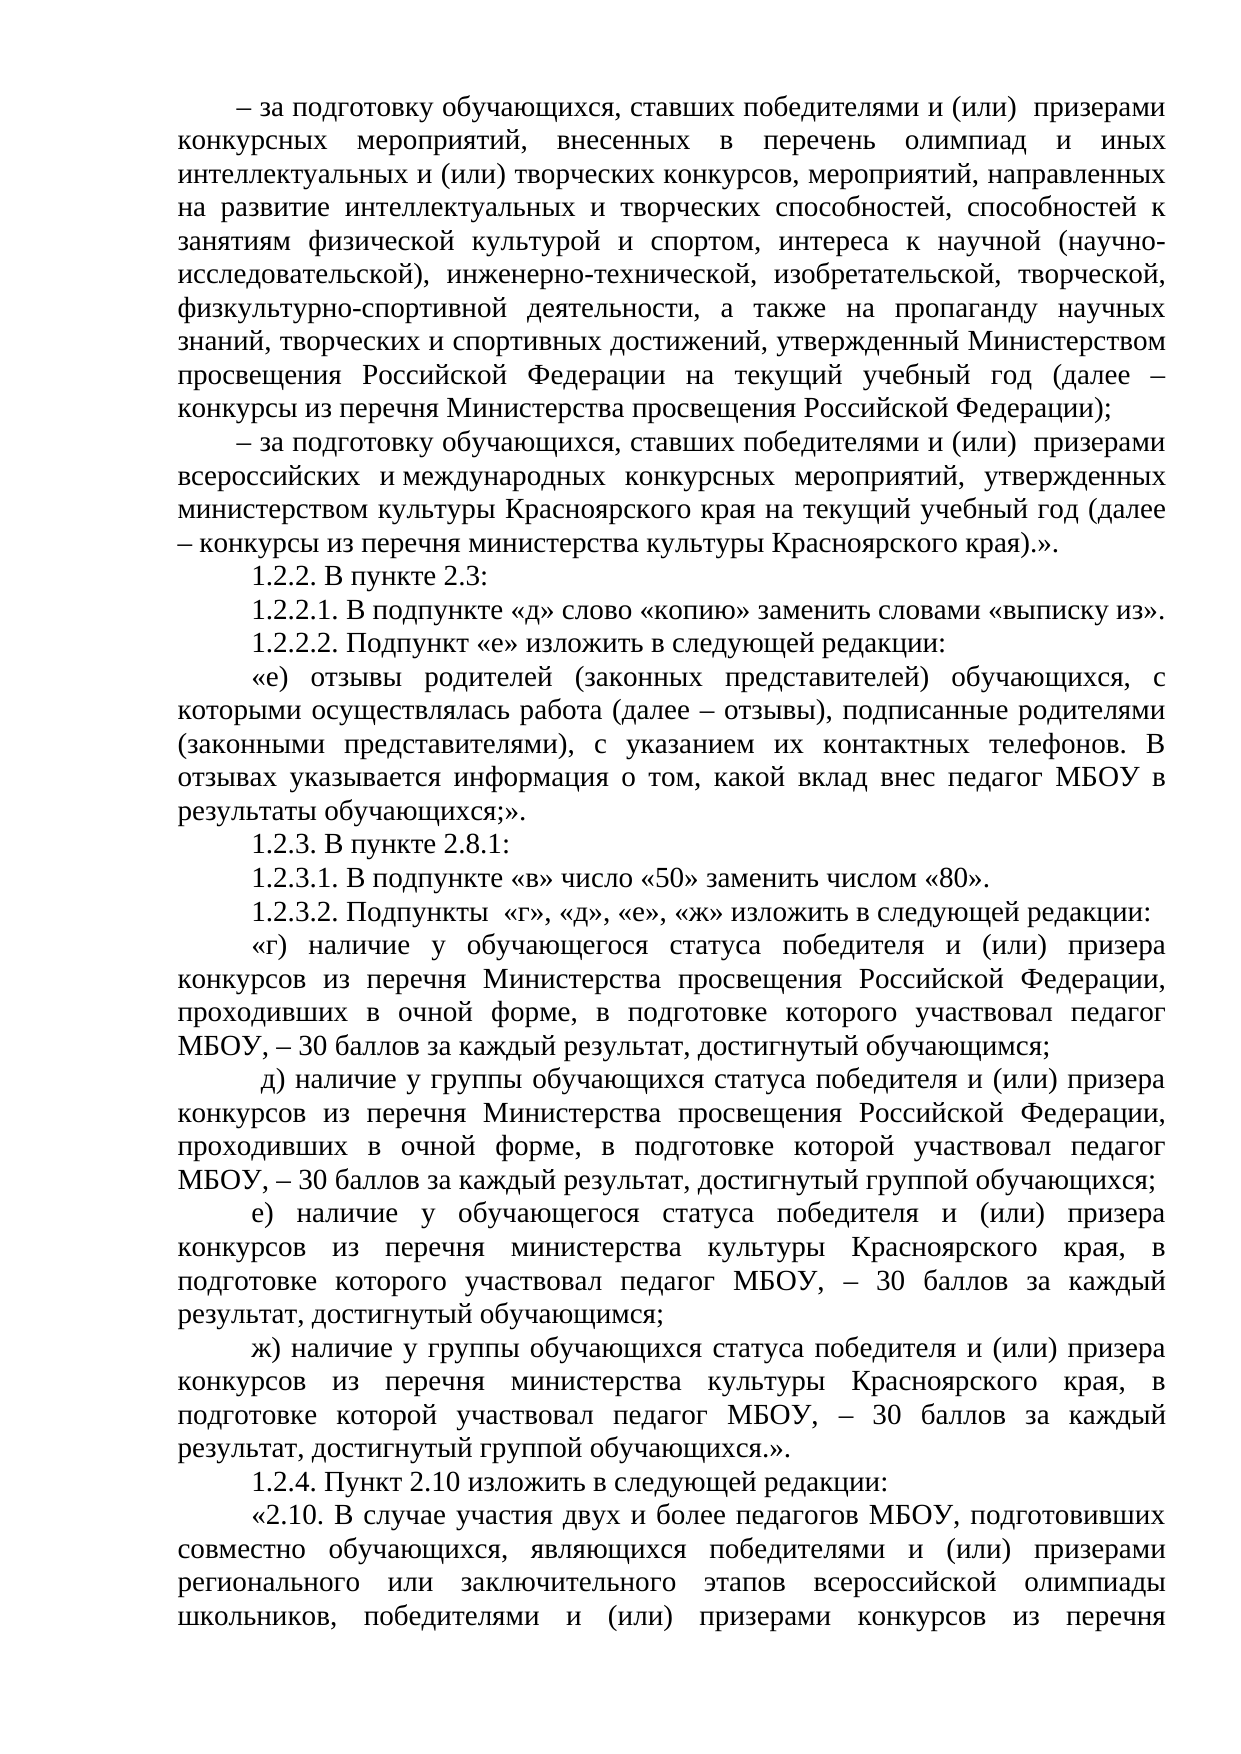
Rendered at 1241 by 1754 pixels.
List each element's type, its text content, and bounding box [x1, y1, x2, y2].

text 1.2.2.2. Подпункт «е» изложить в следующей редакции: [177, 625, 1167, 659]
text 1.2.3.2. Подпункты «г», «д», «е», «ж» изложить в следующей редакции: [177, 894, 1167, 927]
text 1.2.4. Пункт 2.10 изложить в следующей редакции: [177, 1464, 1167, 1497]
text д) наличие у группы обучающихся статуса победителя и (или) призера конкурсов из перечня Министерства просвещения Российской Федерации, проходивших в очной форме, в подготовке которой участвовал педагог МБОУ, – 30 баллов за каждый результат, достигнутый группой обучающихся; [177, 1061, 1167, 1196]
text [177, 1497, 1167, 1632]
text 1.2.2.1. В подпункте «д» слово «копию» заменить словами «выписку из». [177, 592, 1167, 625]
text – за подготовку обучающихся, ставших победителями и (или) призерами конкурсных мероприятий, внесенных в перечень олимпиад и иных интеллектуальных и (или) творческих конкурсов, мероприятий, направленных на развитие интеллектуальных и творческих способностей, способностей к занятиям физической культурой и спортом, интереса к научной (научно-исследовательской), инженерно-технической, изобретательской, творческой, физкультурно-спортивной деятельности, а также на пропаганду научных знаний, творческих и спортивных достижений, утвержденный Министерством просвещения Российской Федерации на текущий учебный год (далее – конкурсы из перечня Министерства просвещения Российской Федерации); [177, 89, 1167, 424]
text «е) отзывы родителей (законных представителей) обучающихся, с которыми осуществлялась работа (далее – отзывы), подписанные родителями (законными представителями), с указанием их контактных телефонов. В отзывах указывается информация о том, какой вклад внес педагог МБОУ в результаты обучающихся;». [177, 659, 1167, 827]
text ж) наличие у группы обучающихся статуса победителя и (или) призера конкурсов из перечня министерства культуры Красноярского края, в подготовке которой участвовал педагог МБОУ, – 30 баллов за каждый результат, достигнутый группой обучающихся.». [177, 1330, 1167, 1464]
text «г) наличие у обучающегося статуса победителя и (или) призера конкурсов из перечня Министерства просвещения Российской Федерации, проходивших в очной форме, в подготовке которого участвовал педагог МБОУ, – 30 баллов за каждый результат, достигнутый обучающимся; [177, 927, 1167, 1061]
text е) наличие у обучающегося статуса победителя и (или) призера конкурсов из перечня министерства культуры Красноярского края, в подготовке которого участвовал педагог МБОУ, – 30 баллов за каждый результат, достигнутый обучающимся; [177, 1196, 1167, 1330]
text 1.2.3.1. В подпункте «в» число «50» заменить числом «80». [177, 860, 1167, 894]
text 1.2.3. В пункте 2.8.1: [177, 827, 1167, 860]
text 1.2.2. В пункте 2.3: [177, 558, 1167, 592]
text – за подготовку обучающихся, ставших победителями и (или) призерами всероссийских и международных конкурсных мероприятий, утвержденных министерством культуры Красноярского края на текущий учебный год (далее – конкурсы из перечня министерства культуры Красноярского края).». [177, 424, 1167, 558]
